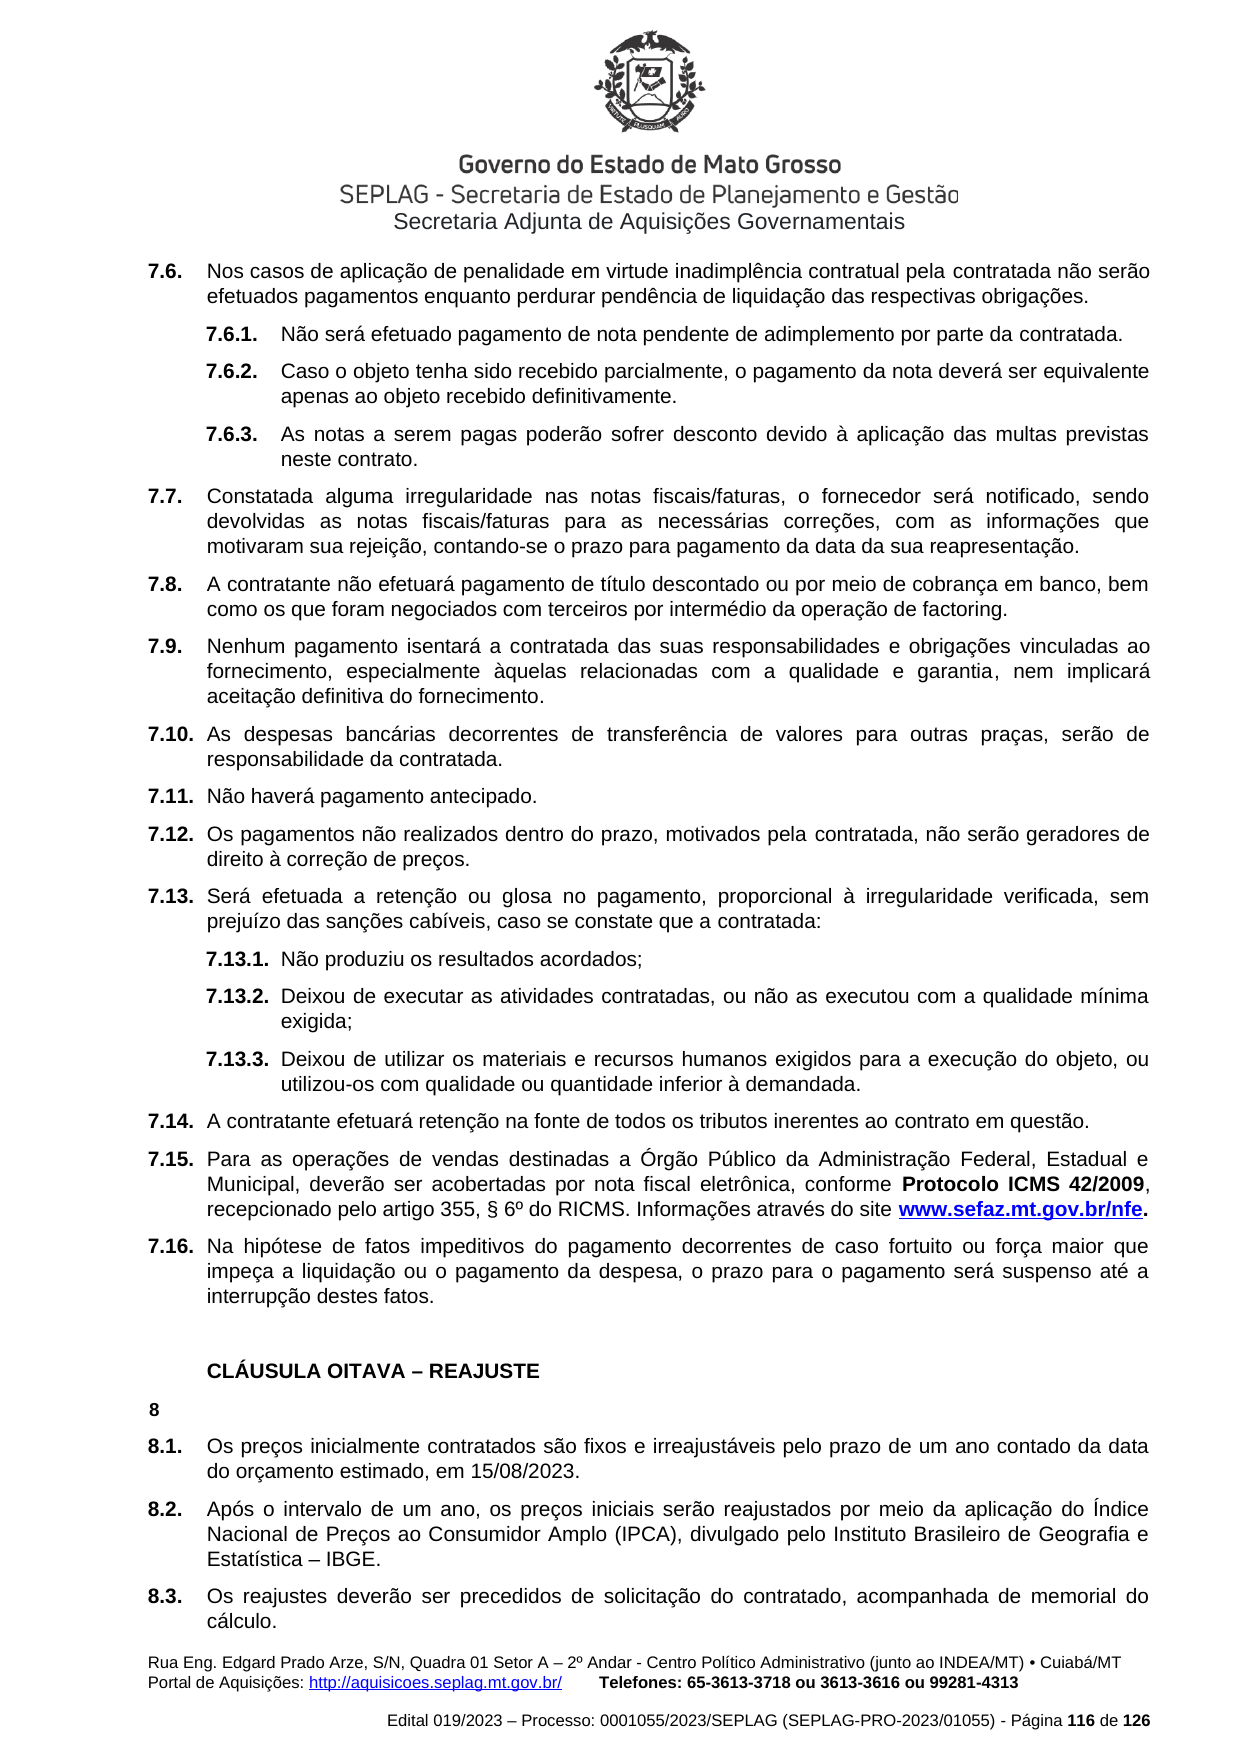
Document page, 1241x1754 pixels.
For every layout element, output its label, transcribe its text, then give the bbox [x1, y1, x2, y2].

list Os preços inicialmente contratados são fixos e irreajustáveis pelo prazo de um ano contado da data do orçamento estimado, em 15/08/2023. [148, 1433, 1150, 1483]
list Caso o objeto tenha sido recebido parcialmente, o pagamento da nota deverá ser equivalente apenas ao objeto recebido definitivamente. [206, 358, 1150, 408]
text CLÁUSULA OITAVA – REAJUSTE [207, 1358, 1150, 1383]
list Não produziu os resultados acordados; [206, 946, 1150, 971]
list A contratante não efetuará pagamento de título descontado ou por meio de cobrança em banco, bem como os que foram negociados com terceiros por intermédio da operação de factoring. [148, 571, 1150, 621]
list A contratante efetuará retenção na fonte de todos os tributos inerentes ao contrato em questão. [148, 1108, 1150, 1133]
list Não haverá pagamento antecipado. [148, 783, 1150, 808]
list Para as operações de vendas destinadas a Órgão Público da Administração Federal, Estadual e Municipal, deverão ser acobertadas por nota fiscal eletrônica, conforme Protocolo ICMS 42/2009, recepcionado pelo artigo 355, § 6º do RICMS. Informações através do site www.sefaz.mt.gov.br/nfe. [148, 1146, 1150, 1221]
list Será efetuada a retenção ou glosa no pagamento, proporcional à irregularidade verificada, sem prejuízo das sanções cabíveis, caso se constate que a contratada: [148, 883, 1150, 933]
list As despesas bancárias decorrentes de transferência de valores para outras praças, serão de responsabilidade da contratada. [148, 721, 1150, 771]
list Constatada alguma irregularidade nas notas fiscais/faturas, o fornecedor será notificado, sendo devolvidas as notas fiscais/faturas para as necessárias correções, com as informações que motivaram sua rejeição, contando-se o prazo para pagamento da data da sua reapresentação. [148, 483, 1150, 558]
list Deixou de executar as atividades contratadas, ou não as executou com a qualidade mínima exigida; [206, 983, 1150, 1033]
list Não será efetuado pagamento de nota pendente de adimplemento por parte da contratada. [206, 321, 1150, 346]
list Nos casos de aplicação de penalidade em virtude inadimplência contratual pela contratada não serão efetuados pagamentos enquanto perdurar pendência de liquidação das respectivas obrigações. [148, 258, 1150, 308]
list Os reajustes deverão ser precedidos de solicitação do contratado, acompanhada de memorial do cálculo. [148, 1583, 1150, 1633]
picture [340, 29, 958, 208]
list As notas a serem pagas poderão sofrer desconto devido à aplicação das multas previstas neste contrato. [206, 421, 1150, 471]
list Após o intervalo de um ano, os preços iniciais serão reajustados por meio da aplicação do Índice Nacional de Preços ao Consumidor Amplo (IPCA), divulgado pelo Instituto Brasileiro de Geografia e Estatística – IBGE. [148, 1496, 1150, 1571]
list Na hipótese de fatos impeditivos do pagamento decorrentes de caso fortuito ou força maior que impeça a liquidação ou o pagamento da despesa, o prazo para o pagamento será suspenso até a interrupção destes fatos. [148, 1233, 1150, 1308]
list Deixou de utilizar os materiais e recursos humanos exigidos para a execução do objeto, ou utilizou-os com qualidade ou quantidade inferior à demandada. [206, 1046, 1150, 1096]
list Os pagamentos não realizados dentro do prazo, motivados pela contratada, não serão geradores de direito à correção de preços. [148, 821, 1150, 871]
list Nenhum pagamento isentará a contratada das suas responsabilidades e obrigações vinculadas ao fornecimento, especialmente àquelas relacionadas com a qualidade e garantia, nem implicará aceitação definitiva do fornecimento. [148, 633, 1150, 708]
